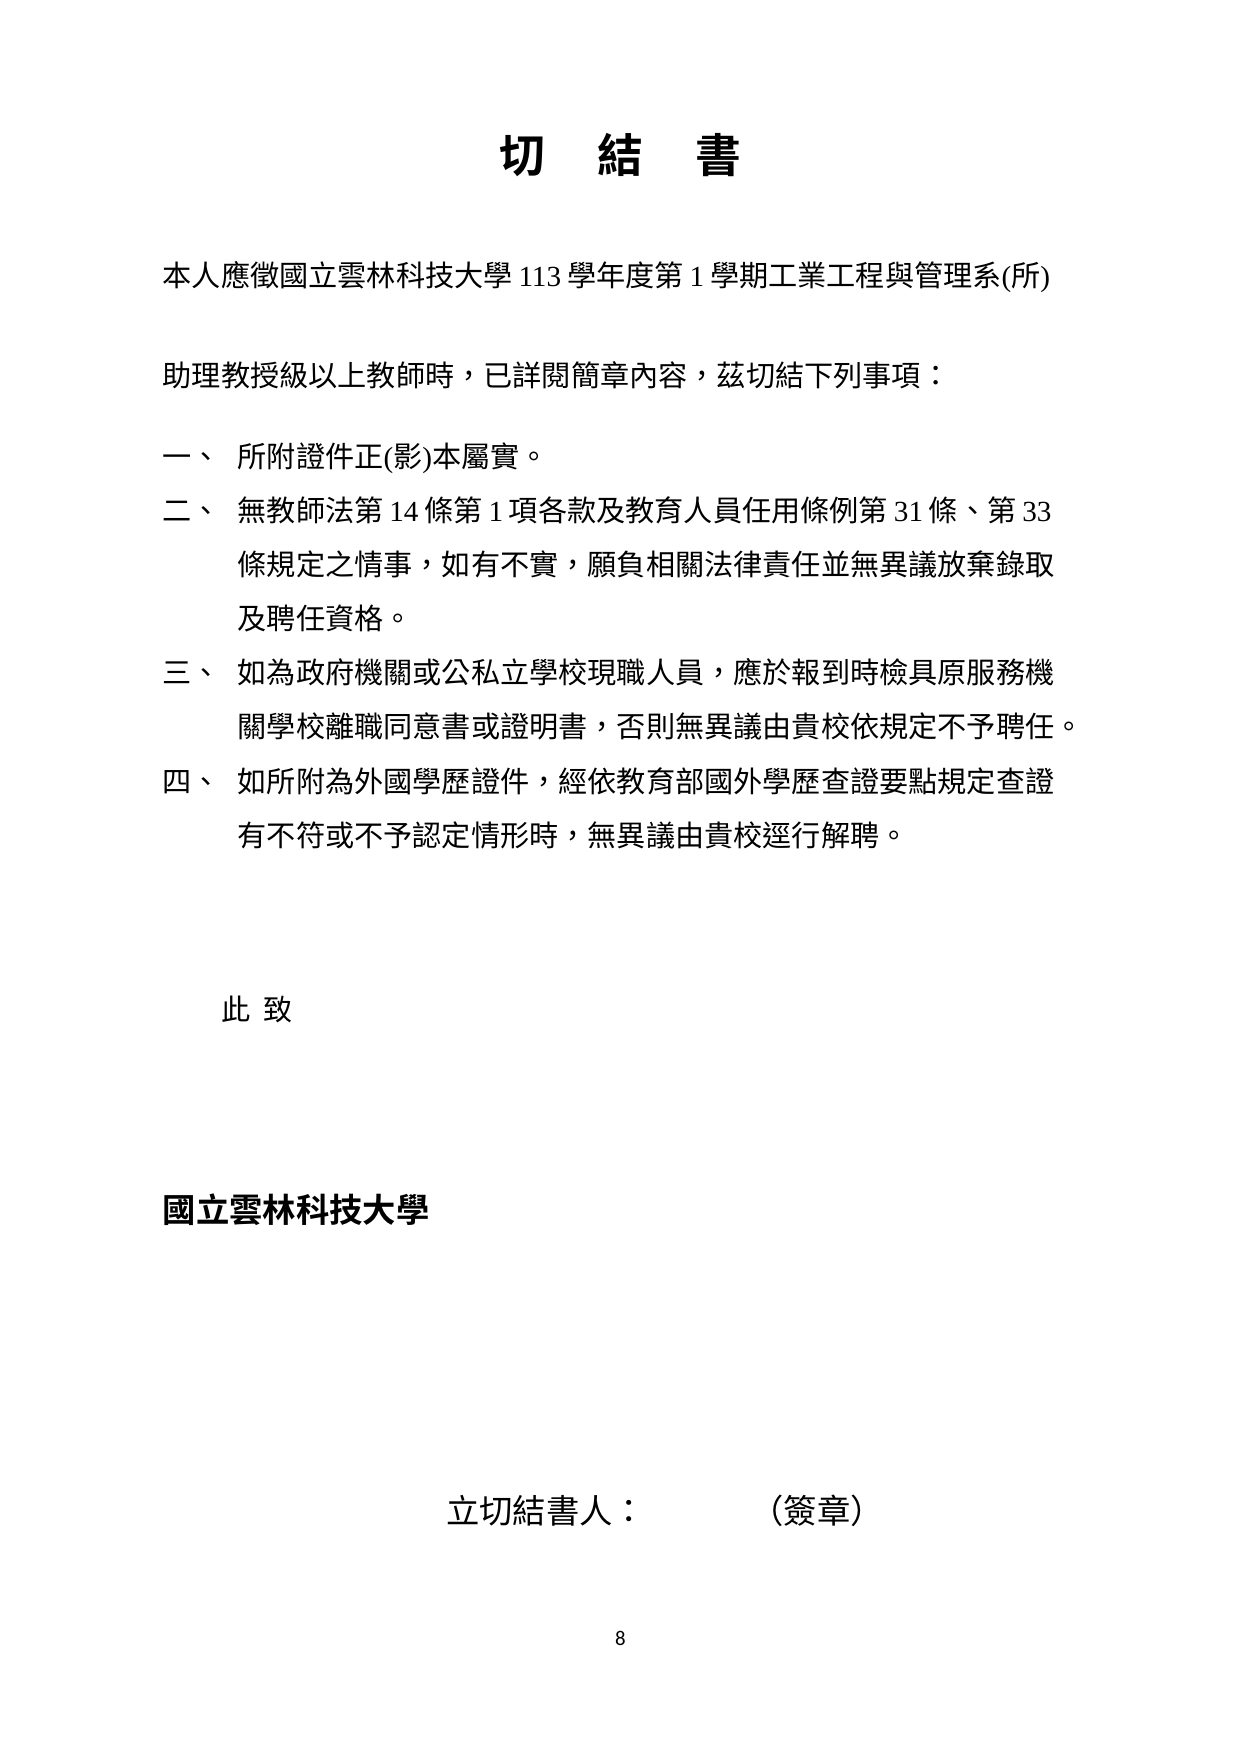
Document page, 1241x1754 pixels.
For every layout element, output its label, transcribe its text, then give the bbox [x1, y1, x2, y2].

list 如為政府機關或公私立學校現職人員，應於報到時檢具原服務機關學校離職同意書或證明書，否則無異議由貴校依規定不予聘任。 [162, 640, 1078, 749]
text 本人應徵國立雲林科技大學113學年度第1學期工業工程與管理系(所)助理教授級以上教師時，已詳閱簡章內容，茲切結下列事項： [162, 223, 1078, 424]
list 如所附為外國學歷證件，經依教育部國外學歷查證要點規定查證有不符或不予認定情形時，無異議由貴校逕行解聘。 [162, 749, 1078, 857]
text 切 結 書 [162, 119, 1078, 186]
list 無教師法第14條第1項各款及教育人員任用條例第31條、第33條規定之情事，如有不實，願負相關法律責任並無異議放棄錄取及聘任資格。 [162, 478, 1078, 640]
text 立切結書人： （簽章） [162, 1459, 1078, 1559]
text 國立雲林科技大學 [162, 1158, 1078, 1258]
text 此 致 [162, 957, 1078, 1058]
list 所附證件正(影)本屬實。 [162, 424, 1078, 478]
